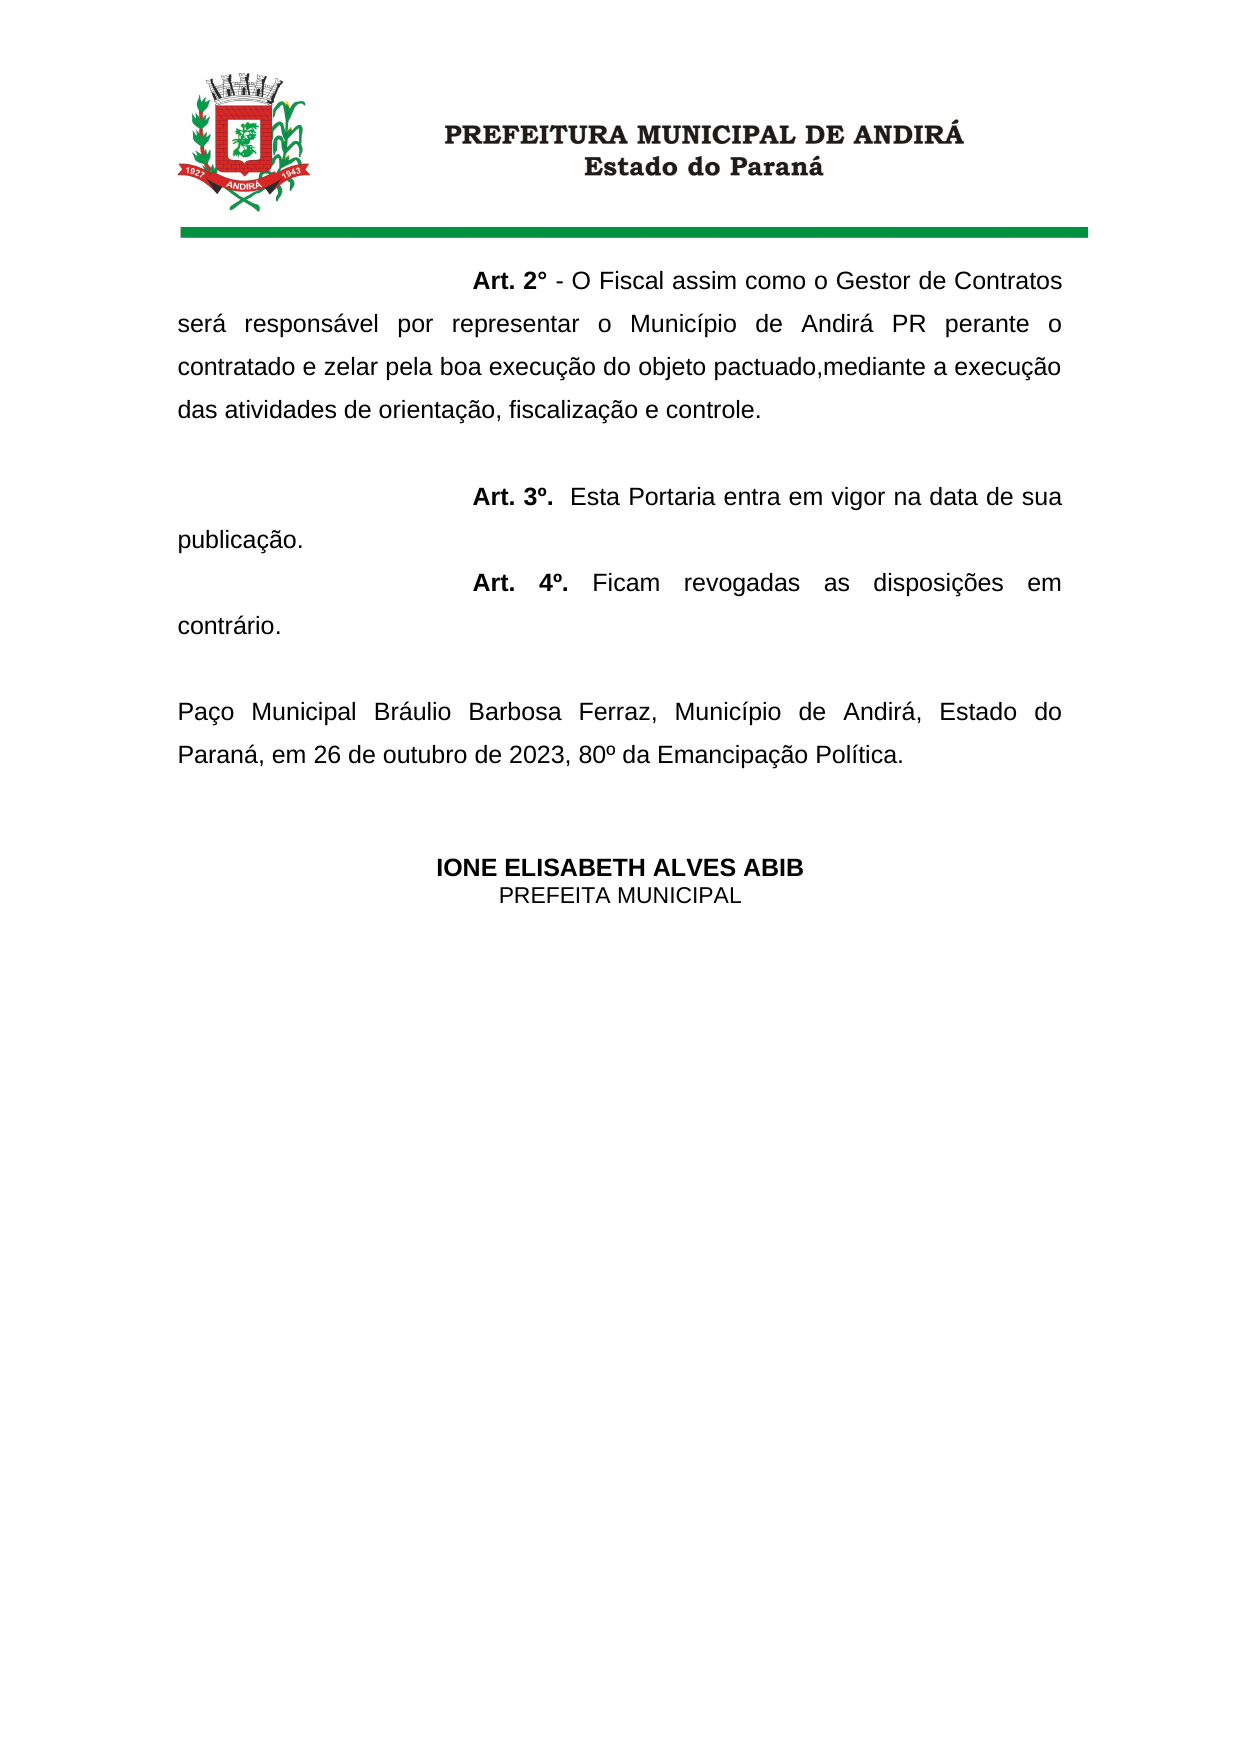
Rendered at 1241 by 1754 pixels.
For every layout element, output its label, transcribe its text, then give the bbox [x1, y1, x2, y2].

text Art. 3º. Esta Portaria entra em vigor na data de sua publicação. [177, 481, 1063, 553]
picture [177, 73, 1089, 238]
text Paço Municipal Bráulio Barbosa Ferraz, Município de Andirá, Estado do Paraná, em 26 de outubro de 2023, 80º da Emancipação Política. [177, 697, 1063, 769]
text Art. 4º. Ficam revogadas as disposições em contrário. [177, 568, 1063, 639]
text IONE ELISABETH ALVES ABIB [177, 853, 1063, 882]
text PREFEITA MUNICIPAL [177, 882, 1063, 908]
text Art. 2° - O Fiscal assim como o Gestor de Contratos será responsável por representar o Município de Andirá PR perante o contratado e zelar pela boa execução do objeto pactuado,mediante a execução das atividades de orientação, fiscalização e controle. [177, 266, 1063, 424]
